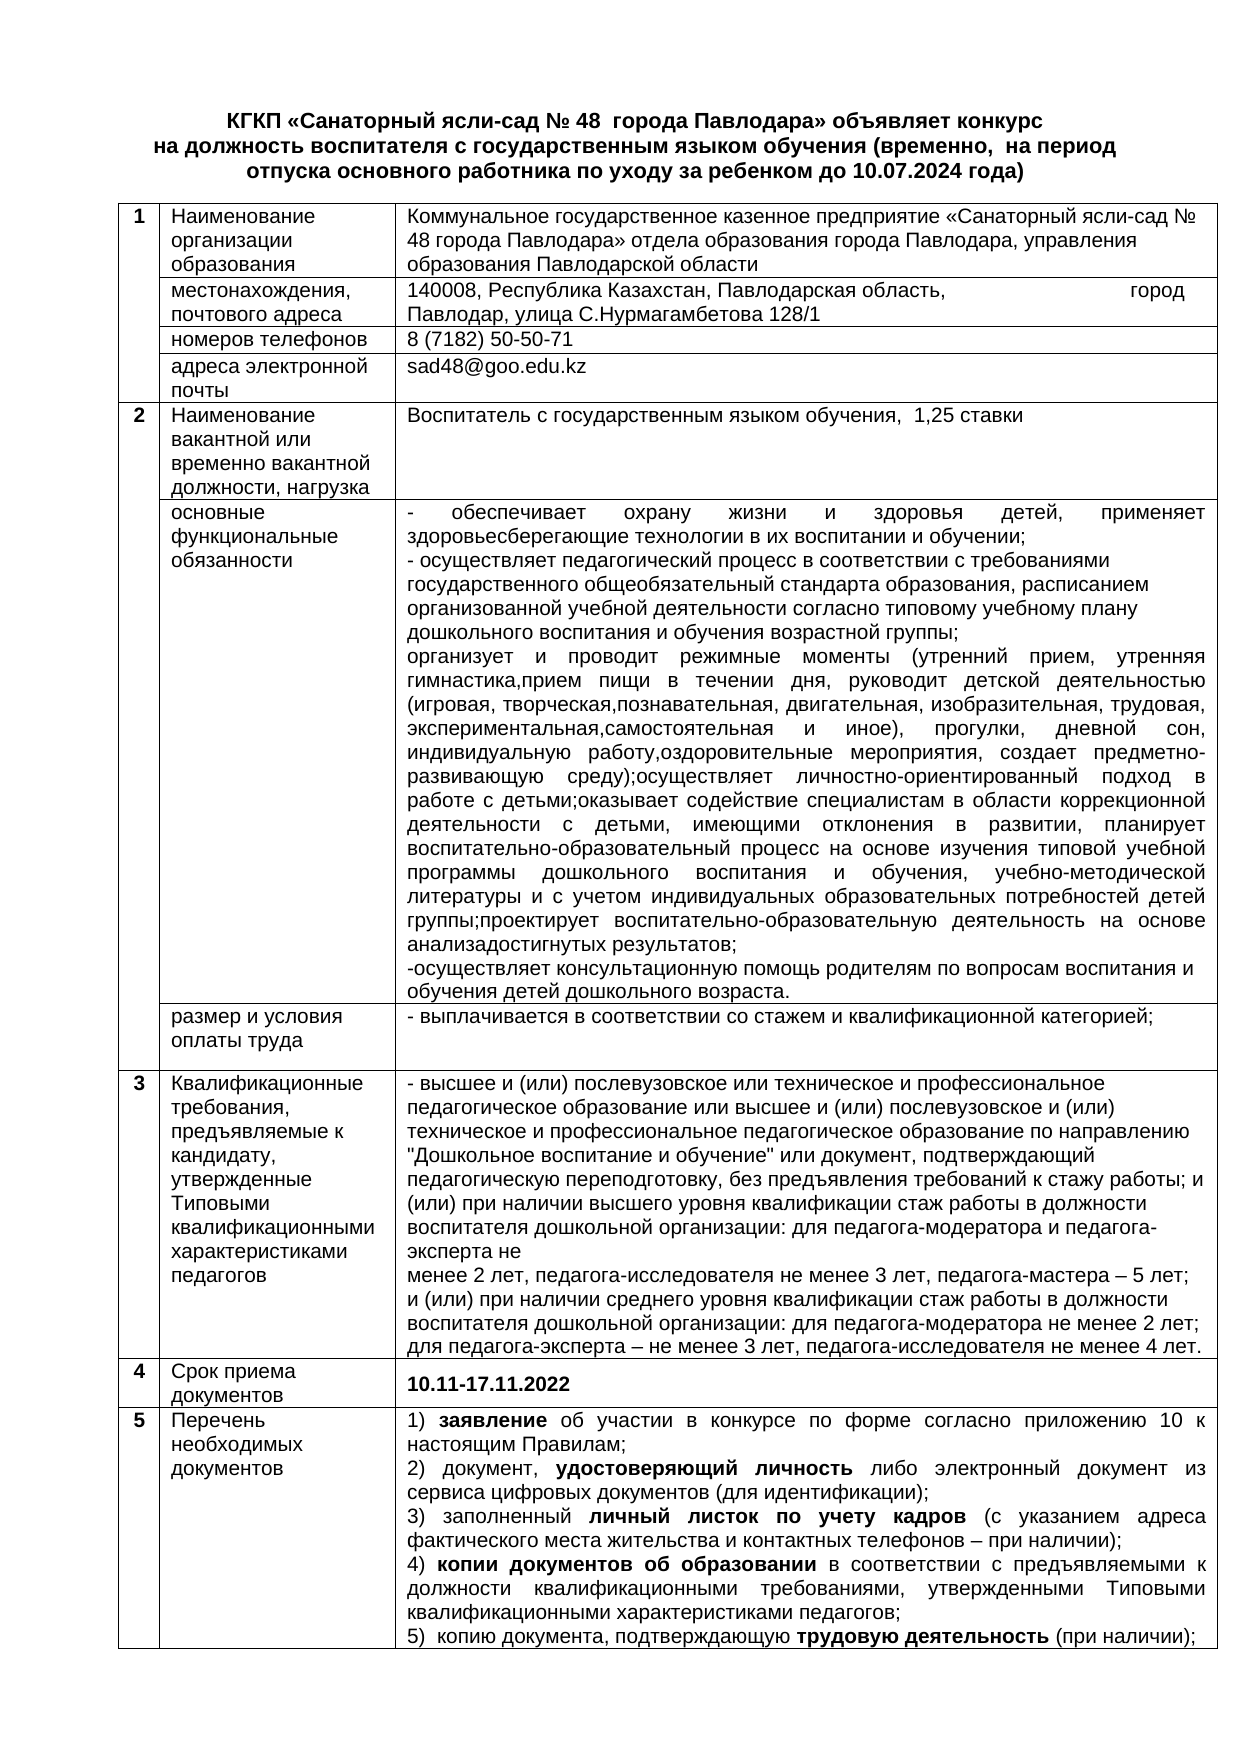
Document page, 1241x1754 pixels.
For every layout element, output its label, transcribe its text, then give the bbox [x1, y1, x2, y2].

table_cell 2 [119, 403, 159, 1070]
table_cell Наименование вакантной или временно вакантной должности, нагрузка [160, 403, 395, 499]
table_cell 3 [119, 1071, 159, 1358]
table_cell местонахождения, почтового адреса [160, 278, 395, 326]
table_header Коммунальное государственное казенное предприятие «Санаторный ясли-сад № 48 города Павлодара» отдела образования города Павлодара, управления образования Павлодарской области [396, 204, 1217, 277]
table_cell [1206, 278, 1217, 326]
table_cell основные функциональные обязанности [160, 500, 395, 1003]
table_cell Воспитатель с государственным языком обучения, 1,25 ставки [396, 403, 1217, 499]
table_cell номеров телефонов [160, 327, 395, 353]
table_cell - высшее и (или) послевузовское или техническое и профессиональное педагогическое образование или высшее и (или) послевузовское и (или) техническое и профессиональное педагогическое образование по направлению "Дошкольное воспитание и обучение" или документ, подтверждающий педагогическую переподготовку, без предъявления требований к стажу работы; и (или) при наличии высшего уровня квалификации стаж работы в должности воспитателя дошкольной организации: для педагога-модератора и педагога-эксперта не менее 2 лет, педагога-исследователя не менее 3 лет, педагога-мастера – 5 лет; и (или) при наличии среднего уровня квалификации стаж работы в должности воспитателя дошкольной организации: для педагога-модератора не менее 2 лет; для педагога-эксперта – не менее 3 лет, педагога-исследователя не менее 4 лет. [396, 1071, 1217, 1358]
text на должность воспитателя с государственным языком обучения (временно, на период отпуска основного работника по уходу за ребенком до 10.07.2024 года) [118, 133, 1152, 183]
table_header 1 [119, 204, 159, 402]
table_header Наименование организации образования [160, 204, 395, 277]
table_cell Срок приема документов [160, 1359, 395, 1407]
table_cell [396, 1408, 1217, 1648]
table_cell Квалификационные требования, предъявляемые к кандидату, утвержденные Типовыми квалификационными характеристиками педагогов [160, 1071, 395, 1358]
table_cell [160, 1408, 395, 1648]
table_cell 5 [119, 1408, 159, 1648]
table_cell адреса электронной почты [160, 354, 395, 402]
table_cell 4 [119, 1359, 159, 1407]
table_cell sad48@goo.edu.kz [396, 354, 1217, 402]
table_cell - обеспечивает охрану жизни и здоровья детей, применяет здоровьесберегающие технологии в их воспитании и обучении; - осуществляет педагогический процесс в соответствии с требованиями государственного общеобязательный стандарта образования, расписанием организованной учебной деятельности согласно типовому учебному плану дошкольного воспитания и обучения возрастной группы; организует и проводит режимные моменты (утренний прием, утренняя гимнастика,прием пищи в течении дня, руководит детской деятельностью (игровая, творческая,познавательная, двигательная, изобразительная, трудовая, экспериментальная,самостоятельная и иное), прогулки, дневной сон, индивидуальную работу,оздоровительные мероприятия, создает предметно-развивающую среду);осуществляет личностно-ориентированный подход в работе с детьми;оказывает содействие специалистам в области коррекционной деятельности с детьми, имеющими отклонения в развитии, планирует воспитательно-образовательный процесс на основе изучения типовой учебной программы дошкольного воспитания и обучения, учебно-методической литературы и с учетом индивидуальных образовательных потребностей детей группы;проектирует воспитательно-образовательную деятельность на основе анализадостигнутых результатов; -осуществляет консультационную помощь родителям по вопросам воспитания и обучения детей дошкольного возраста. [396, 500, 1217, 1003]
table_cell размер и условия оплаты труда [160, 1004, 395, 1070]
table_cell 10.11-17.11.2022 [396, 1359, 1217, 1407]
table_cell 8 (7182) 50-50-71 [396, 327, 1217, 353]
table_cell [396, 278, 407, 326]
text КГКП «Санаторный ясли-сад № 48 города Павлодара» объявляет конкурс [118, 108, 1152, 133]
table_cell - выплачивается в соответствии со стажем и квалификационной категорией; [396, 1004, 1217, 1070]
